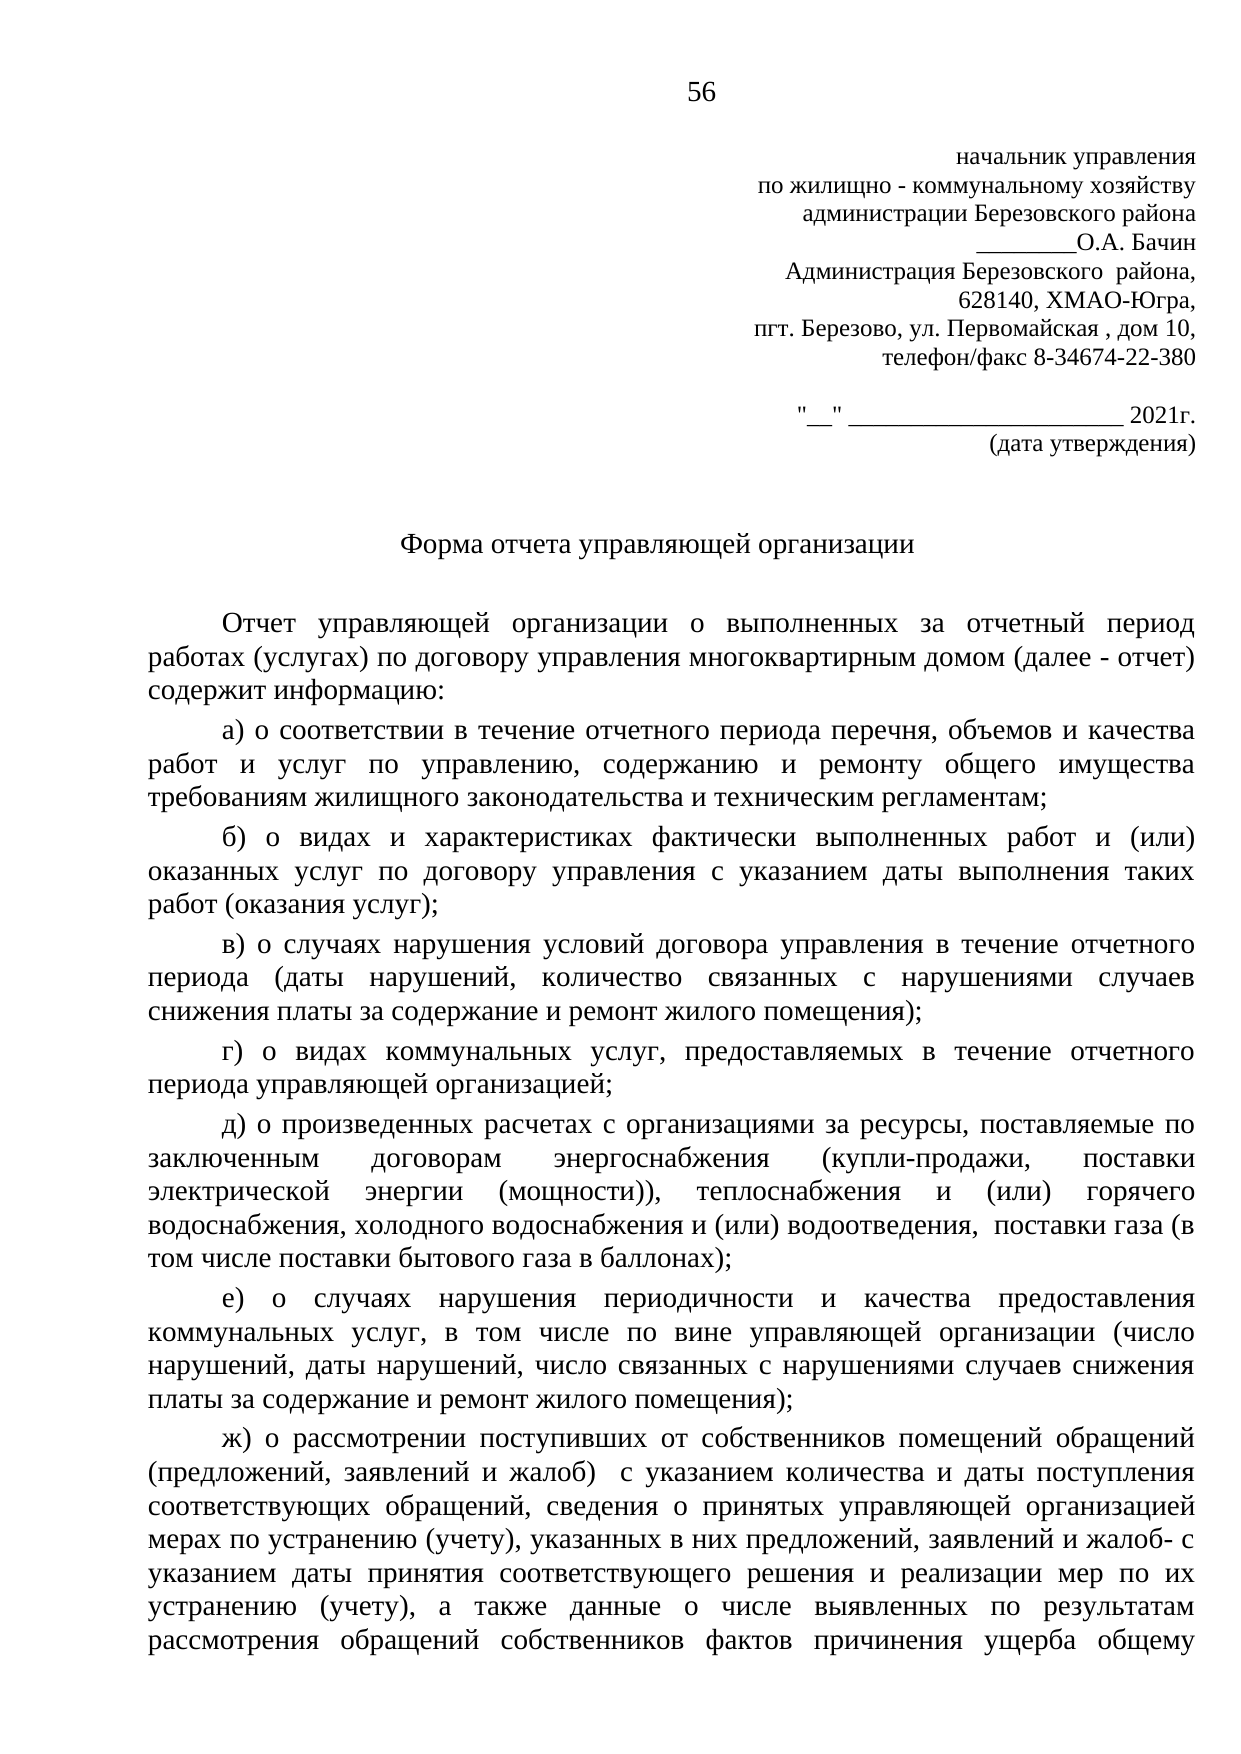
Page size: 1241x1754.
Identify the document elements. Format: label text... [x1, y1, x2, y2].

text Отчет управляющей организации о выполненных за отчетный период работах (услугах) по договору управления многоквартирным домом (далее - отчет) содержит информацию: [148, 605, 1196, 706]
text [148, 1421, 1196, 1655]
text начальник управления [148, 141, 1196, 170]
text телефон/факс 8-34674-22-380 [148, 342, 1196, 371]
text Администрация Березовского района, [148, 256, 1196, 285]
text е) о случаях нарушения периодичности и качества предоставления коммунальных услуг, в том числе по вине управляющей организации (число нарушений, даты нарушений, число связанных с нарушениями случаев снижения платы за содержание и ремонт жилого помещения); [148, 1280, 1196, 1414]
text б) о видах и характеристиках фактически выполненных работ и (или) оказанных услуг по договору управления с указанием даты выполнения таких работ (оказания услуг); [148, 819, 1196, 920]
text "__" ______________________ 2021г. [148, 371, 1196, 428]
text Форма отчета управляющей организации [148, 526, 1167, 559]
text в) о случаях нарушения условий договора управления в течение отчетного периода (даты нарушений, количество связанных с нарушениями случаев снижения платы за содержание и ремонт жилого помещения); [148, 926, 1196, 1027]
text г) о видах коммунальных услуг, предоставляемых в течение отчетного периода управляющей организацией; [148, 1033, 1196, 1100]
text по жилищно - коммунальному хозяйству [148, 170, 1196, 198]
text д) о произведенных расчетах с организациями за ресурсы, поставляемые по заключенным договорам энергоснабжения (купли-продажи, поставки электрической энергии (мощности)), теплоснабжения и (или) горячего водоснабжения, холодного водоснабжения и (или) водоотведения, поставки газа (в том числе поставки бытового газа в баллонах); [148, 1106, 1196, 1274]
text администрации Березовского района ________О.А. Бачин [664, 198, 1196, 256]
text пгт. Березово, ул. Первомайская , дом 10, [148, 313, 1196, 342]
text (дата утверждения) [148, 428, 1196, 457]
text а) о соответствии в течение отчетного периода перечня, объемов и качества работ и услуг по управлению, содержанию и ремонту общего имущества требованиям жилищного законодательства и техническим регламентам; [148, 712, 1196, 813]
text 628140, ХМАО-Югра, [148, 285, 1196, 313]
